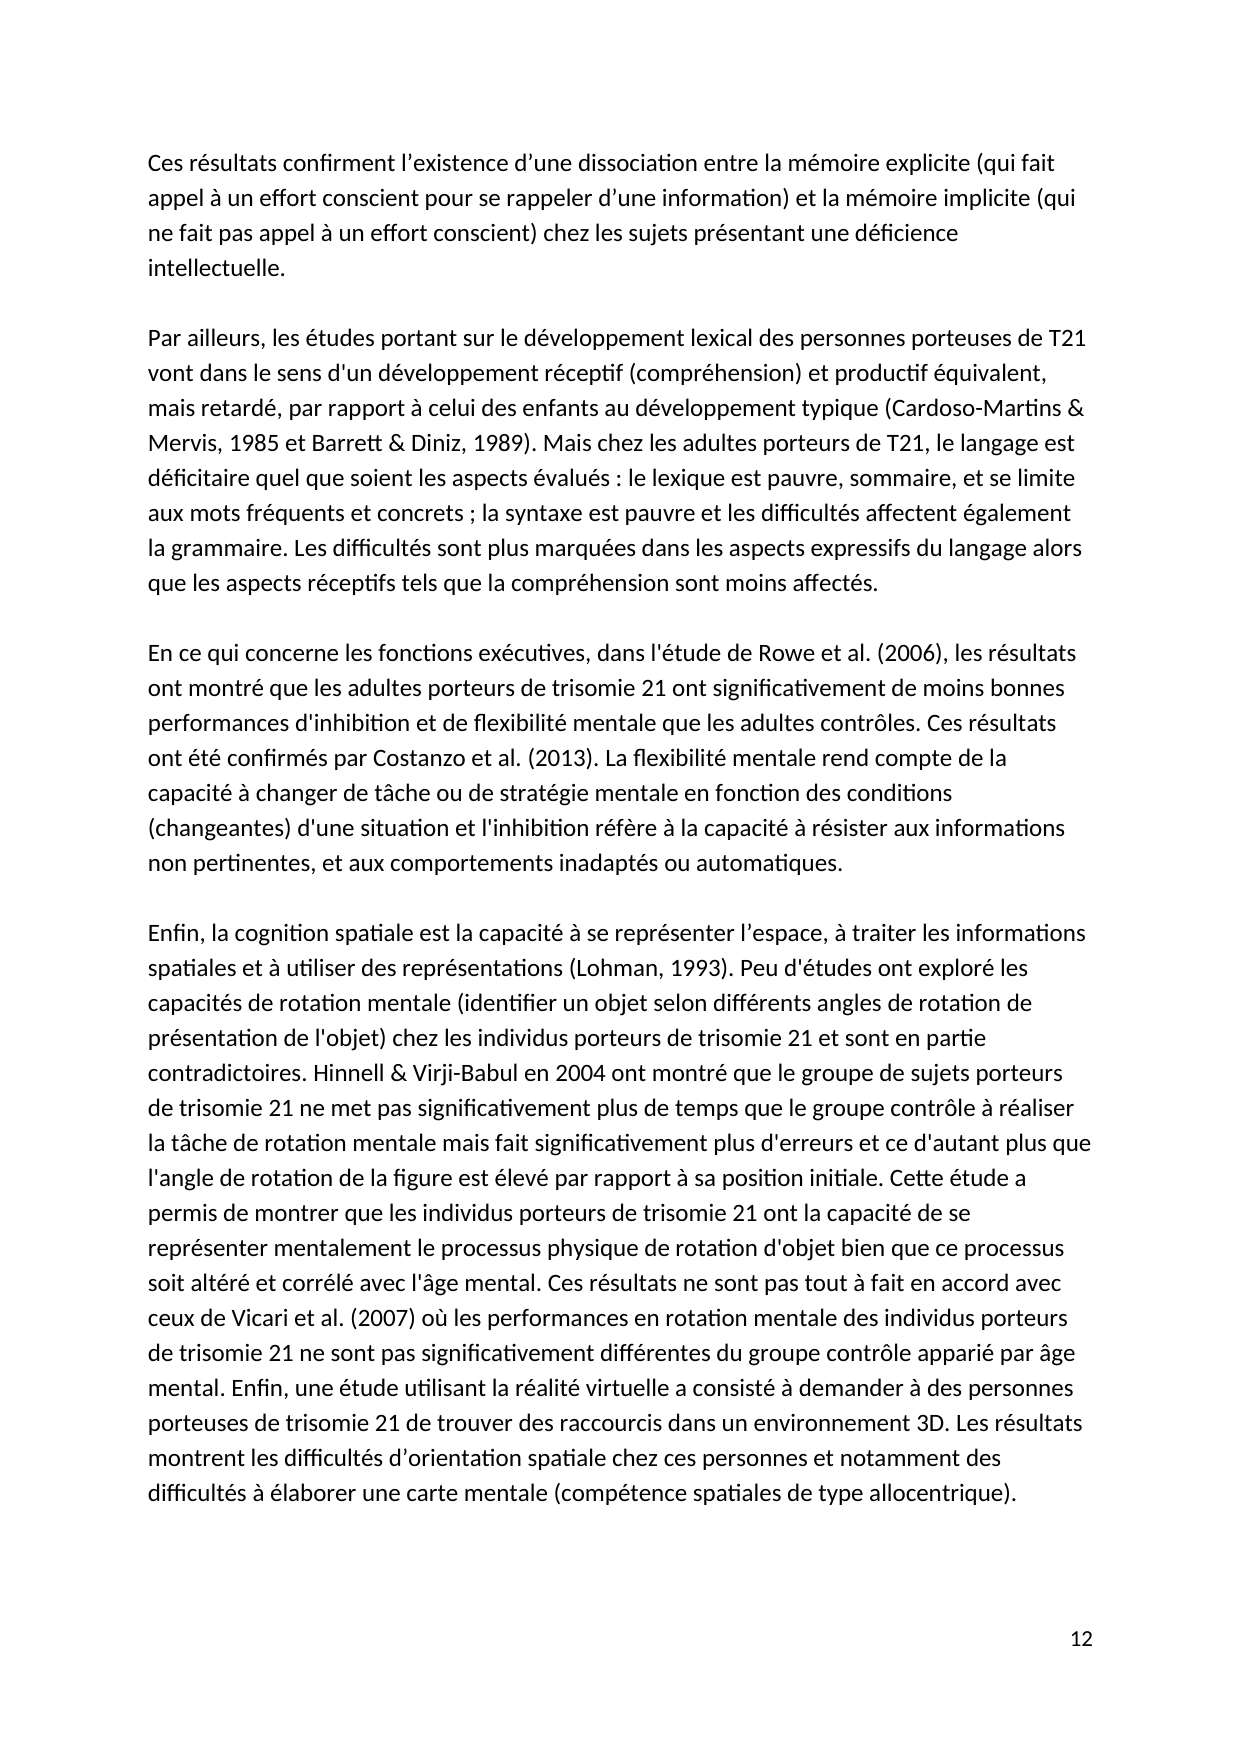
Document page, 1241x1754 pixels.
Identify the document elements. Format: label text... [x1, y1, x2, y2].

text En ce qui concerne les fonctions exécutives, dans l'étude de Rowe et al. (2006), les résultats ont montré que les adultes porteurs de trisomie 21 ont significativement de moins bonnes performances d'inhibition et de flexibilité mentale que les adultes contrôles. Ces résultats ont été confirmés par Costanzo et al. (2013). La flexibilité mentale rend compte de la capacité à changer de tâche ou de stratégie mentale en fonction des conditions (changeantes) d'une situation et l'inhibition réfère à la capacité à résister aux informations non pertinentes, et aux comportements inadaptés ou automatiques. [148, 638, 1093, 878]
text Enfin, la cognition spatiale est la capacité à se représenter l’espace, à traiter les informations spatiales et à utiliser des représentations (Lohman, 1993). Peu d'études ont exploré les capacités de rotation mentale (identifier un objet selon différents angles de rotation de présentation de l'objet) chez les individus porteurs de trisomie 21 et sont en partie contradictoires. Hinnell & Virji-Babul en 2004 ont montré que le groupe de sujets porteurs de trisomie 21 ne met pas significativement plus de temps que le groupe contrôle à réaliser la tâche de rotation mentale mais fait significativement plus d'erreurs et ce d'autant plus que l'angle de rotation de la figure est élevé par rapport à sa position initiale. Cette étude a permis de montrer que les individus porteurs de trisomie 21 ont la capacité de se représenter mentalement le processus physique de rotation d'objet bien que ce processus soit altéré et corrélé avec l'âge mental. Ces résultats ne sont pas tout à fait en accord avec ceux de Vicari et al. (2007) où les performances en rotation mentale des individus porteurs de trisomie 21 ne sont pas significativement différentes du groupe contrôle apparié par âge mental. Enfin, une étude utilisant la réalité virtuelle a consisté à demander à des personnes porteuses de trisomie 21 de trouver des raccourcis dans un environnement 3D. Les résultats montrent les difficultés d’orientation spatiale chez ces personnes et notamment des difficultés à élaborer une carte mentale (compétence spatiales de type allocentrique). [148, 918, 1093, 1508]
text Par ailleurs, les études portant sur le développement lexical des personnes porteuses de T21 vont dans le sens d'un développement réceptif (compréhension) et productif équivalent, mais retardé, par rapport à celui des enfants au développement typique (Cardoso-Martins & Mervis, 1985 et Barrett & Diniz, 1989). Mais chez les adultes porteurs de T21, le langage est déficitaire quel que soient les aspects évalués : le lexique est pauvre, sommaire, et se limite aux mots fréquents et concrets ; la syntaxe est pauvre et les difficultés affectent également la grammaire. Les difficultés sont plus marquées dans les aspects expressifs du langage alors que les aspects réceptifs tels que la compréhension sont moins affectés. [148, 323, 1093, 598]
text Ces résultats confirment l’existence d’une dissociation entre la mémoire explicite (qui fait appel à un effort conscient pour se rappeler d’une information) et la mémoire implicite (qui ne fait pas appel à un effort conscient) chez les sujets présentant une déficience intellectuelle. [148, 148, 1093, 283]
